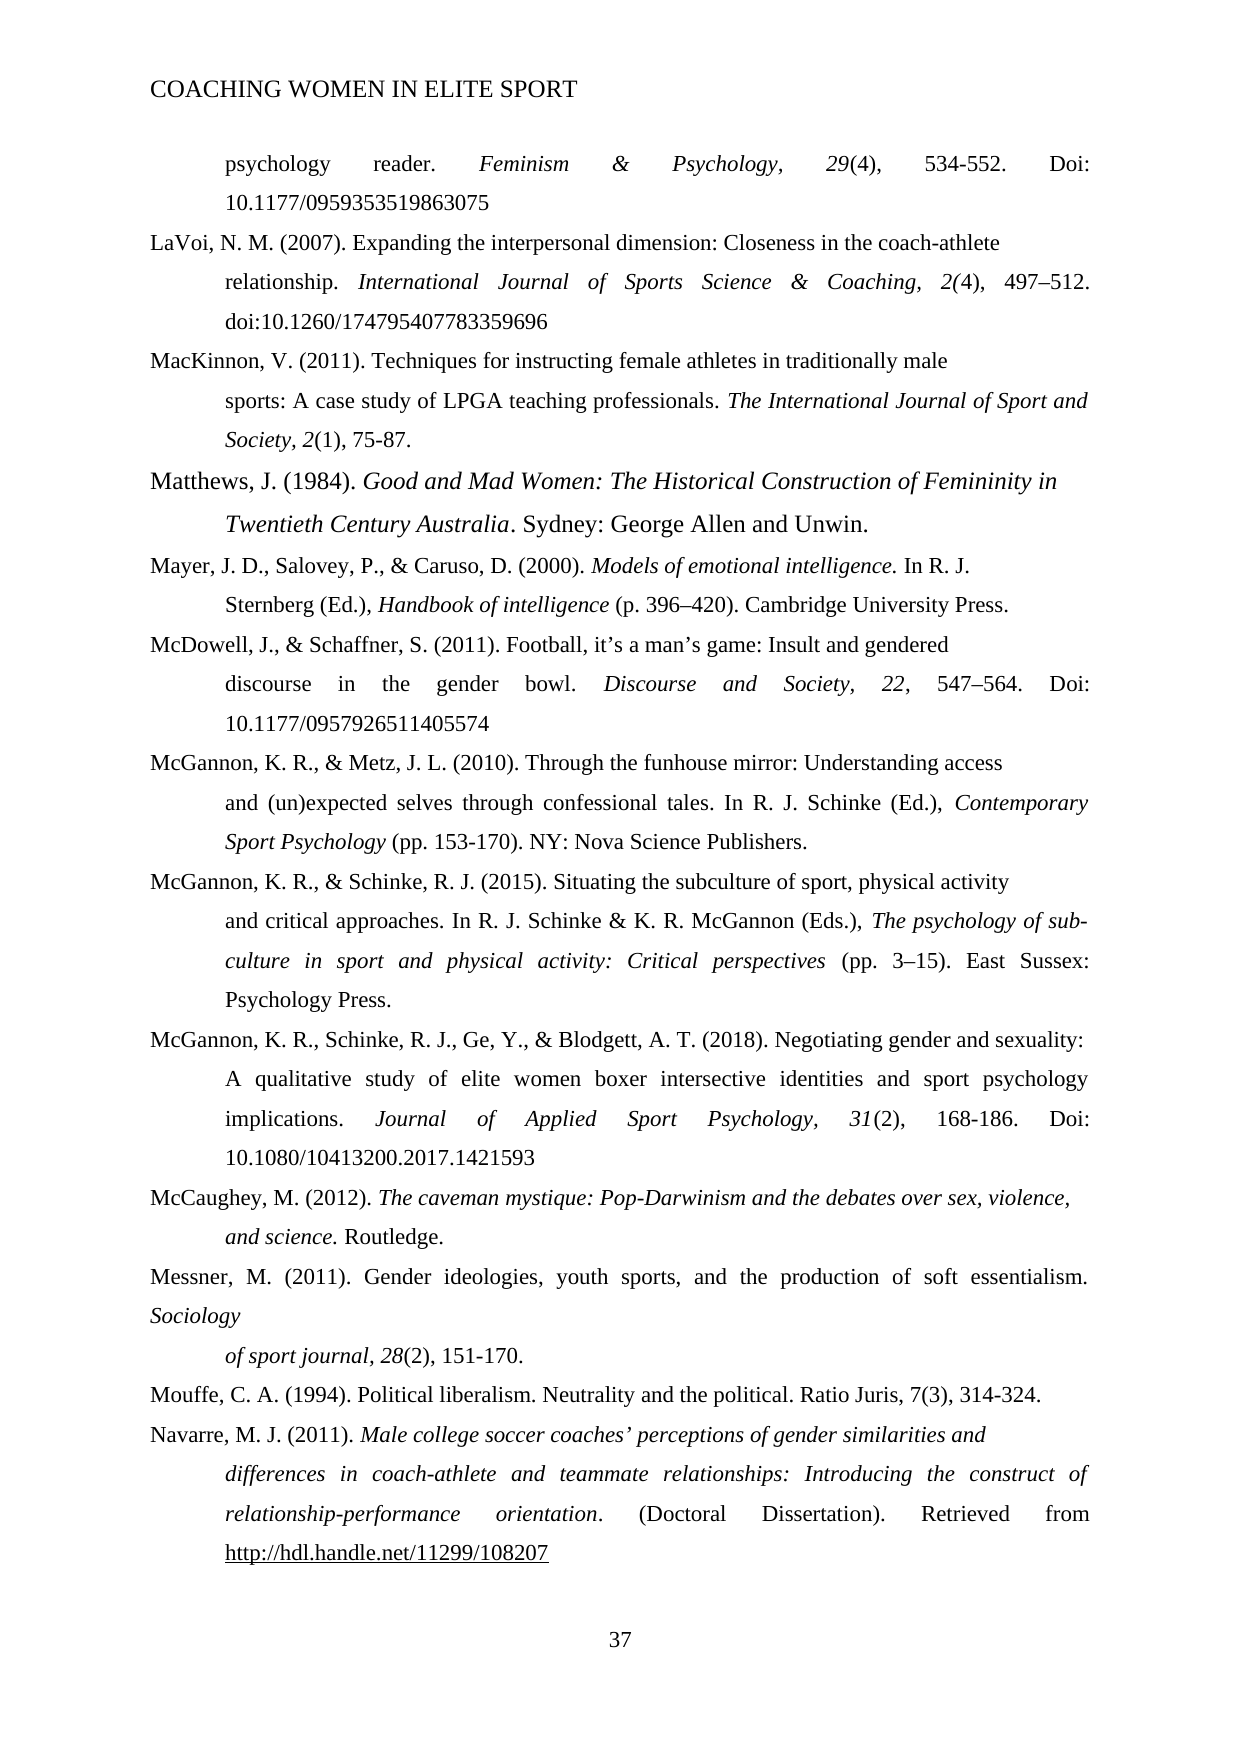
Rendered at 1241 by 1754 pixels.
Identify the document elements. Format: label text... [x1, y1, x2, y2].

text discourse in the gender bowl. Discourse and Society, 22, 547–564. Doi: 10.1177/0957926511405574 [225, 671, 1090, 736]
text Sternberg (Ed.), Handbook of intelligence (p. 396–420). Cambridge University Press. [150, 592, 1090, 618]
text differences in coach-athlete and teammate relationships: Introducing the construct of relationship-performance orientation. (Doctoral Dissertation). Retrieved from http://hdl.handle.net/11299/108207 [225, 1460, 1090, 1565]
text MacKinnon, V. (2011). Techniques for instructing female athletes in traditionally male [150, 347, 1090, 374]
text LaVoi, N. M. (2007). Expanding the interpersonal dimension: Closeness in the coach-athlete [150, 229, 1090, 255]
text and science. Routledge. [225, 1223, 1090, 1249]
text Navarre, M. J. (2011). Male college soccer coaches’ perceptions of gender similarities and [150, 1421, 1090, 1447]
text Twentieth Century Australia. Sydney: George Allen and Unwin. [150, 509, 1090, 538]
text A qualitative study of elite women boxer intersective identities and sport psychology implications. Journal of Applied Sport Psychology, 31(2), 168-186. Doi: 10.1080/10413200.2017.1421593 [225, 1065, 1090, 1171]
text and (un)expected selves through confessional tales. In R. J. Schinke (Ed.), Contemporary Sport Psychology (pp. 153-170). NY: Nova Science Publishers. [225, 789, 1090, 855]
text Mouffe, C. A. (1994). Political liberalism. Neutrality and the political. Ratio Juris, 7(3), 314-324. [150, 1381, 1090, 1407]
text psychology reader. Feminism & Psychology, 29(4), 534-552. Doi: 10.1177/0959353519863075 [225, 150, 1090, 216]
text McDowell, J., & Schaffner, S. (2011). Football, it’s a man’s game: Insult and gendered [150, 631, 1090, 657]
text Messner, M. (2011). Gender ideologies, youth sports, and the production of soft essentialism. Sociology [150, 1263, 1090, 1328]
text Mayer, J. D., Salovey, P., & Caruso, D. (2000). Models of emotional intelligence. In R. J. [150, 552, 1090, 578]
text McGannon, K. R., & Metz, J. L. (2010). Through the funhouse mirror: Understanding access [150, 749, 1090, 776]
text Matthews, J. (1984). Good and Mad Women: The Historical Construction of Femininity in [150, 466, 1090, 494]
text McGannon, K. R., & Schinke, R. J. (2015). Situating the subculture of sport, physical activity [150, 868, 1090, 894]
text McCaughey, M. (2012). The caveman mystique: Pop-Darwinism and the debates over sex, violence, [150, 1184, 1090, 1210]
text of sport journal, 28(2), 151-170. [225, 1342, 1090, 1368]
text McGannon, K. R., Schinke, R. J., Ge, Y., & Blodgett, A. T. (2018). Negotiating gender and sexuality: [150, 1026, 1090, 1052]
text and critical approaches. In R. J. Schinke & K. R. McGannon (Eds.), The psychology of sub-culture in sport and physical activity: Critical perspectives (pp. 3–15). East Sussex: Psychology Press. [225, 907, 1090, 1013]
text relationship. International Journal of Sports Science & Coaching, 2(4), 497–512. doi:10.1260/174795407783359696 [225, 268, 1090, 334]
text sports: A case study of LPGA teaching professionals. The International Journal of Sport and Society, 2(1), 75-87. [225, 387, 1090, 453]
